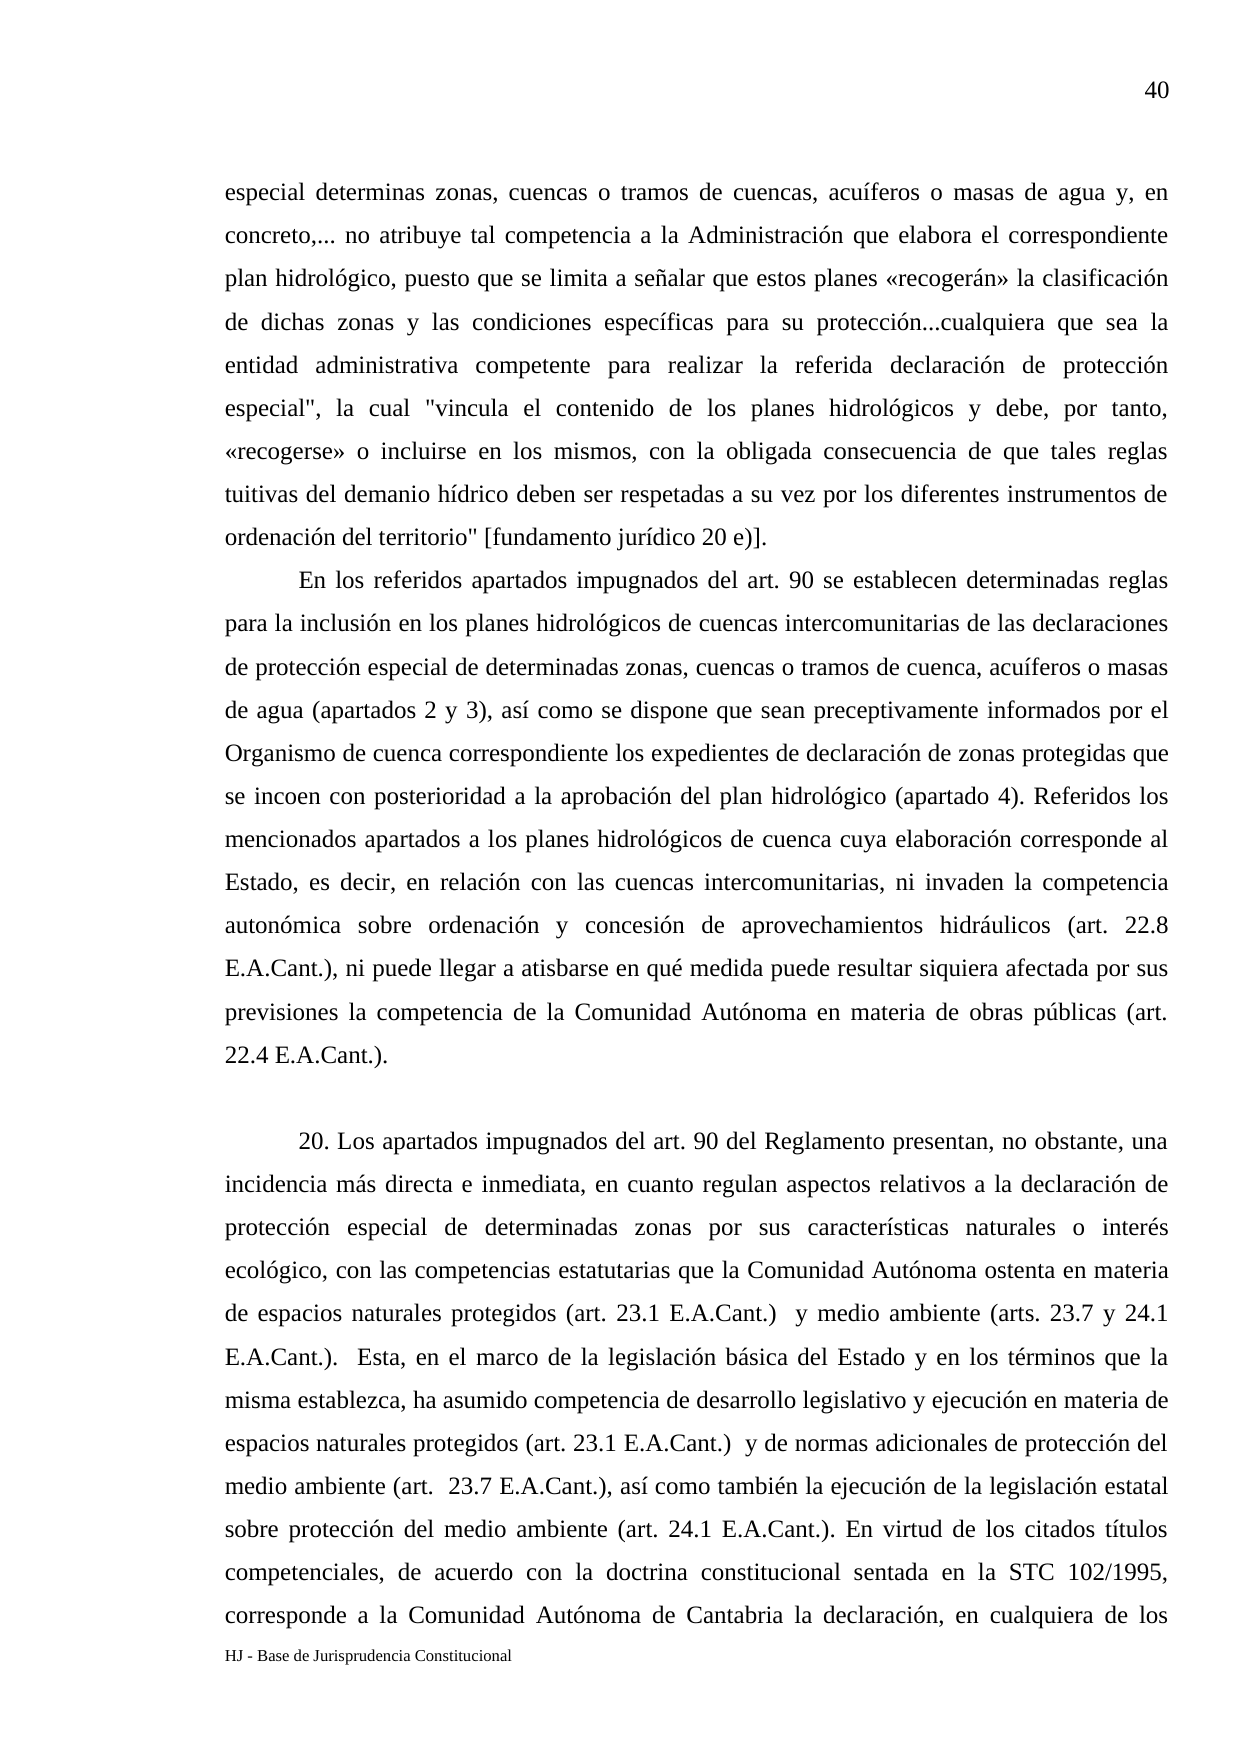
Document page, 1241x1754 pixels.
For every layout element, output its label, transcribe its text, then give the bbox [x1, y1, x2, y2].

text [224, 177, 1169, 551]
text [224, 1126, 1169, 1629]
text En los referidos apartados impugnados del art. 90 se establecen determinadas reglas para la inclusión en los planes hidrológicos de cuencas intercomunitarias de las declaraciones de protección especial de determinadas zonas, cuencas o tramos de cuenca, acuíferos o masas de agua (apartados 2 y 3), así como se dispone que sean preceptivamente informados por el Organismo de cuenca correspondiente los expedientes de declaración de zonas protegidas que se incoen con posterioridad a la aprobación del plan hidrológico (apartado 4). Referidos los mencionados apartados a los planes hidrológicos de cuenca cuya elaboración corresponde al Estado, es decir, en relación con las cuencas intercomunitarias, ni invaden la competencia autonómica sobre ordenación y concesión de aprovechamientos hidráulicos (art. 22.8 E.A.Cant.), ni puede llegar a atisbarse en qué medida puede resultar siquiera afectada por sus previsiones la competencia de la Comunidad Autónoma en materia de obras públicas (art. 22.4 E.A.Cant.). [224, 565, 1169, 1068]
